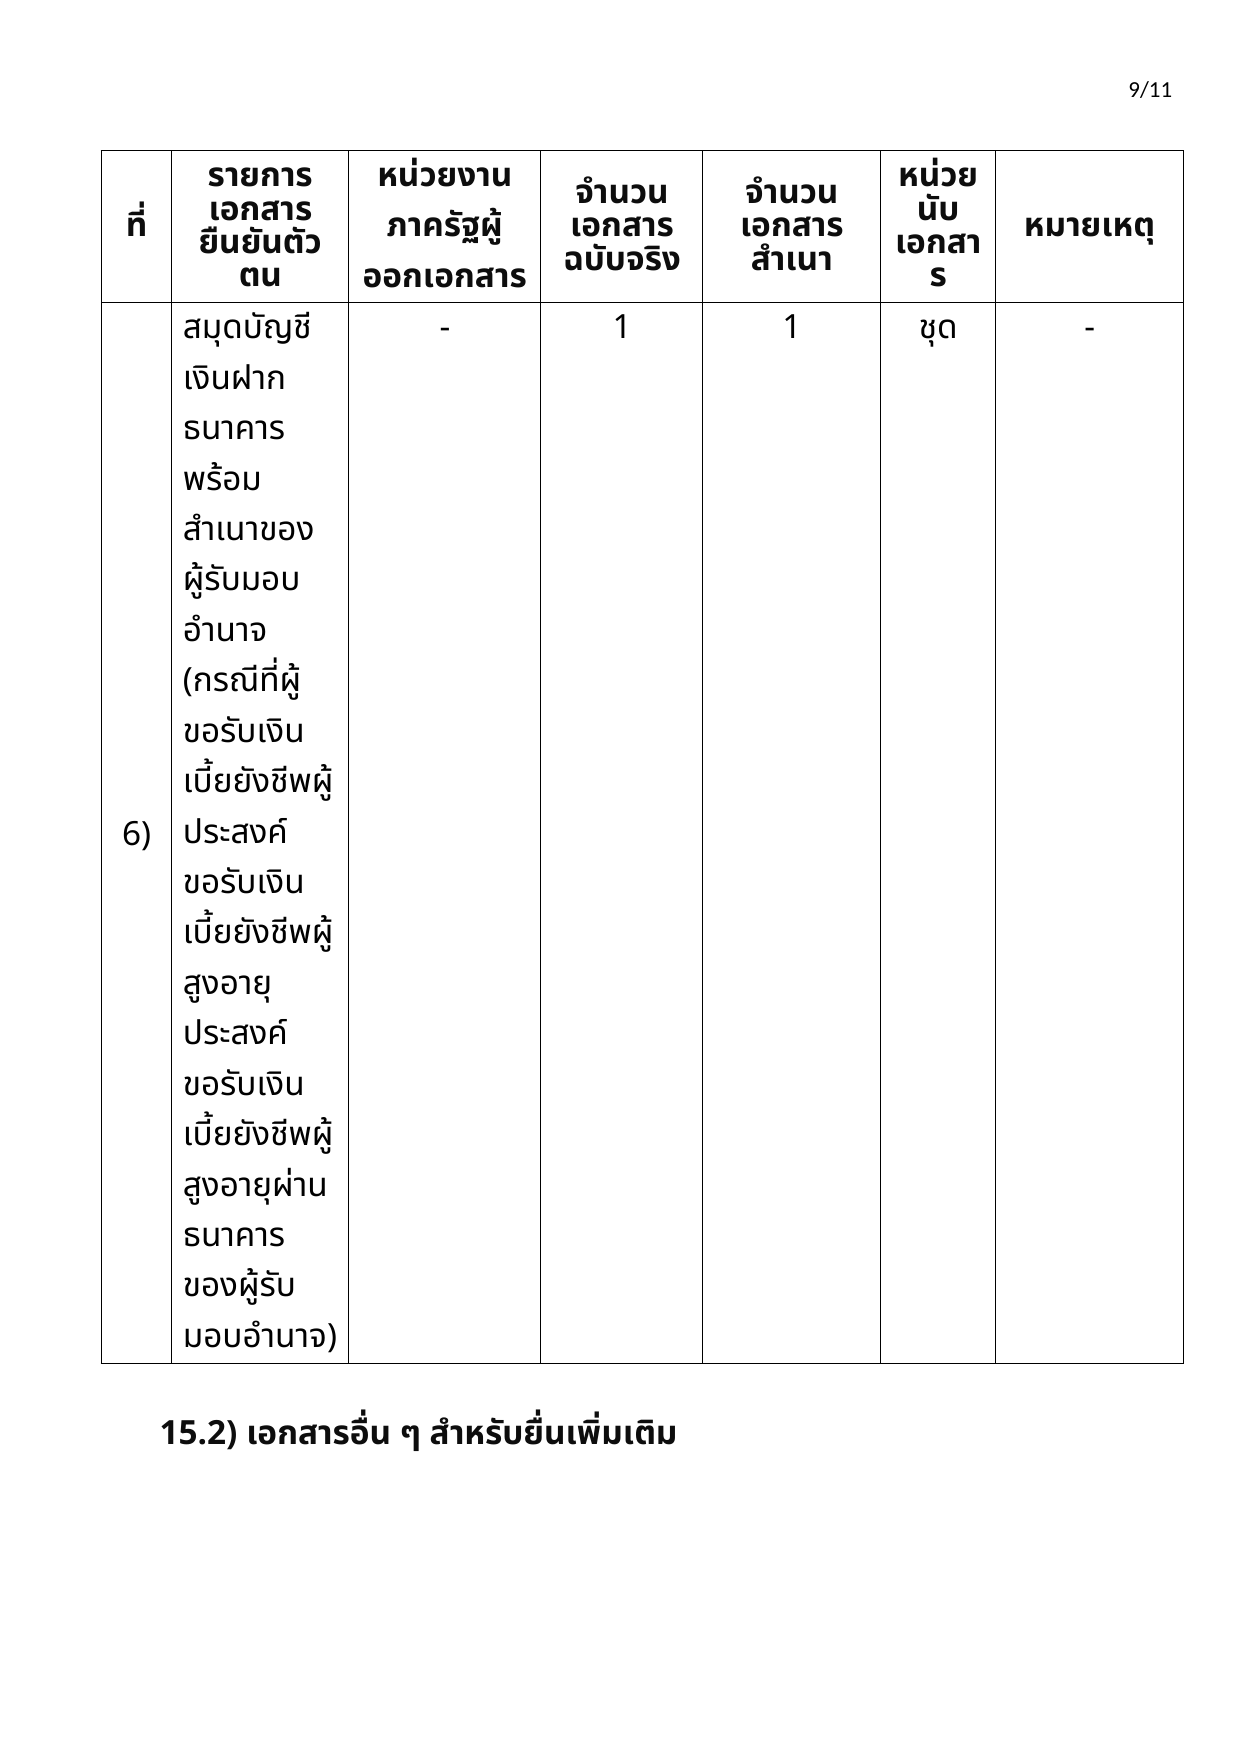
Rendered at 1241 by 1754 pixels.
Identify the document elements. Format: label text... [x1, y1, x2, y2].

table_cell สมุดบัญชีเงินฝากธนาคารพร้อมสำเนาของผู้รับมอบอำนาจ (กรณีที่ผู้ขอรับเงินเบี้ยยังชีพผู้ประสงค์ขอรับเงินเบี้ยยังชีพผู้สูงอายุประสงค์ขอรับเงินเบี้ยยังชีพผู้สูงอายุผ่านธนาคารของผู้รับมอบอำนาจ) [172, 303, 348, 1362]
table_header หน่วยงานภาครัฐผู้ออกเอกสาร [349, 151, 540, 302]
table_cell 1 [541, 303, 702, 1362]
table_cell - [349, 303, 540, 1362]
table_header จำนวนเอกสาร สำเนา [703, 151, 880, 302]
text 15.2) เอกสารอื่น ๆ สำหรับยื่นเพิ่มเติม [159, 1409, 1172, 1459]
table_cell - [996, 303, 1183, 1362]
table_cell 1 [703, 303, 880, 1362]
table_header หมายเหตุ [996, 151, 1183, 302]
table_header หน่วยนับเอกสาร [881, 151, 995, 302]
table_header ที่ [102, 151, 171, 302]
table_header รายการเอกสารยืนยันตัวตน [172, 151, 348, 302]
table_cell 6) [102, 303, 171, 1362]
table_header จำนวนเอกสาร ฉบับจริง [541, 151, 702, 302]
table_cell ชุด [881, 303, 995, 1362]
